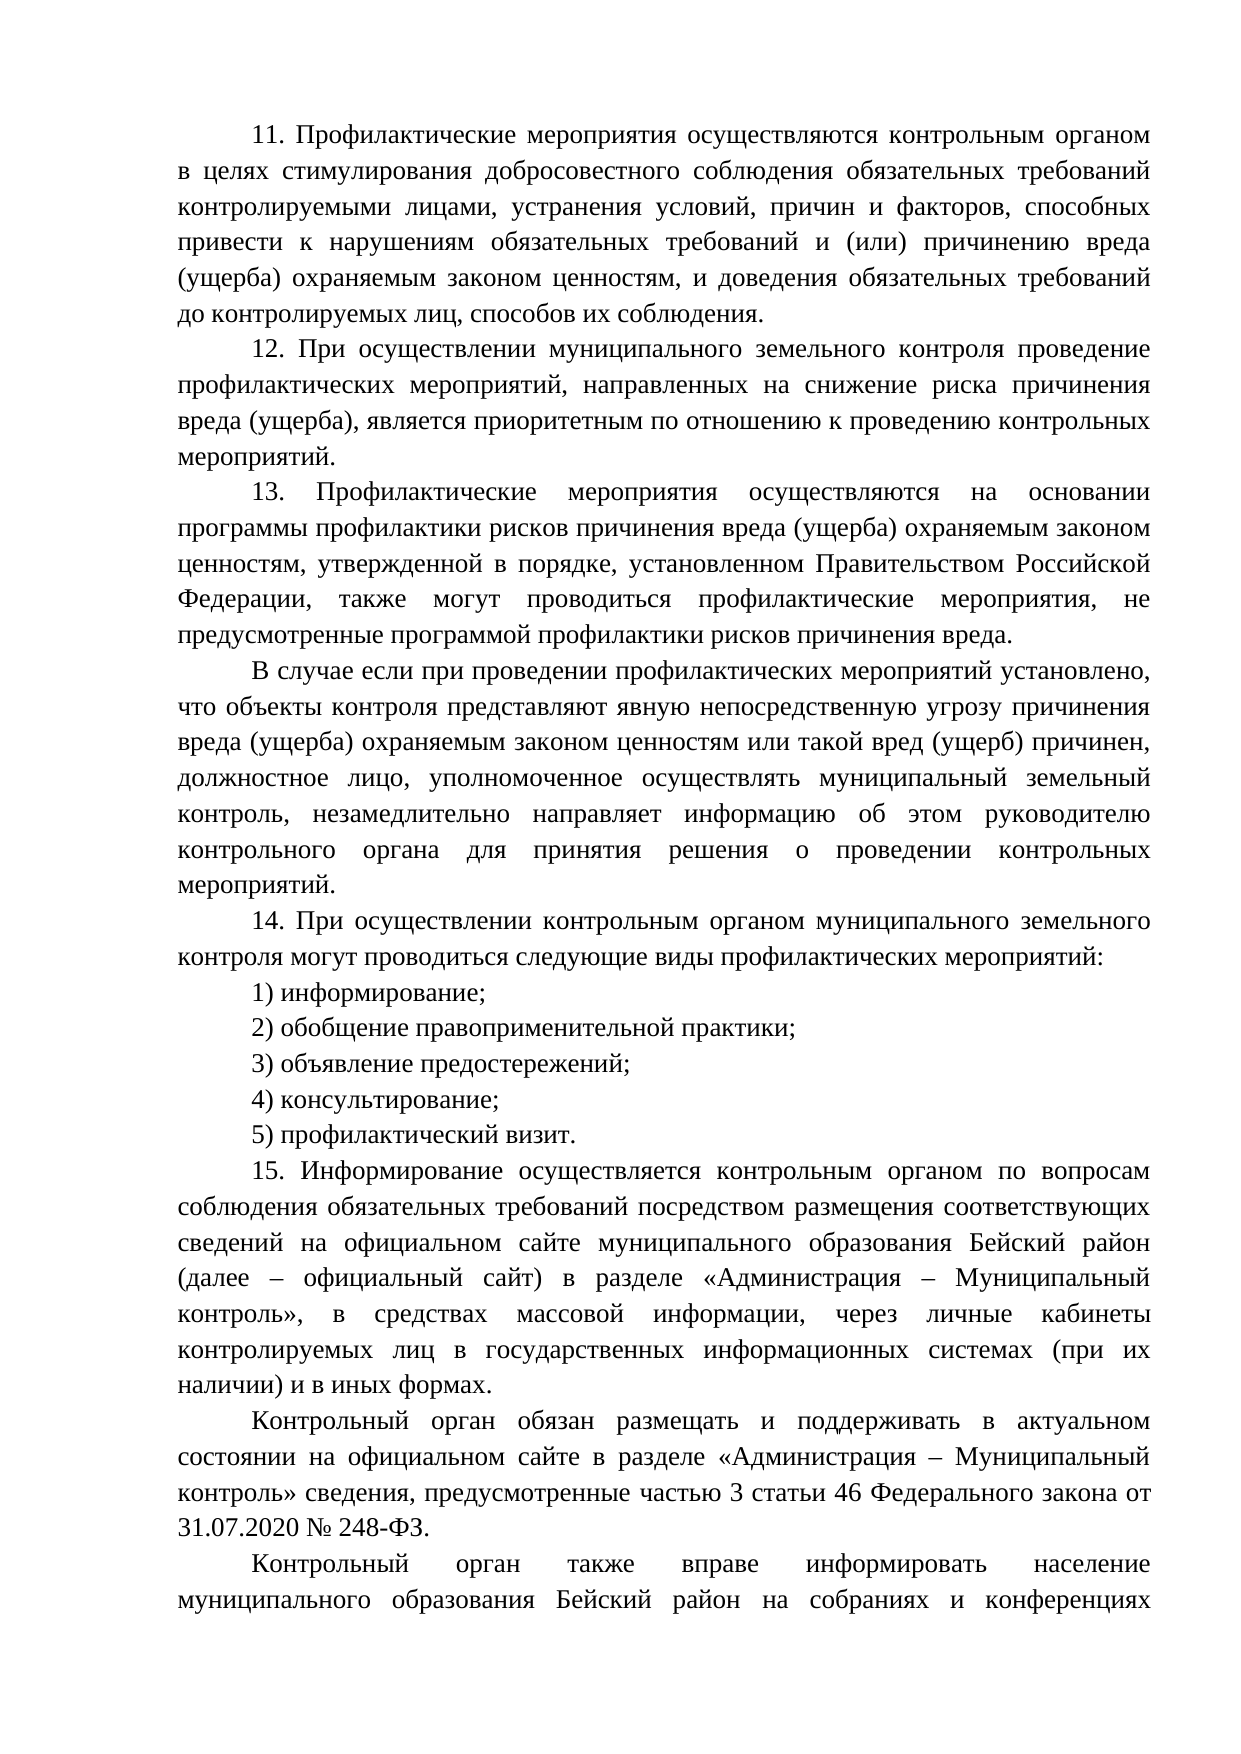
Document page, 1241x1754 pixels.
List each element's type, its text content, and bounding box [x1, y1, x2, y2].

text 14. При осуществлении контрольным органом муниципального земельного контроля могут проводиться следующие виды профилактических мероприятий: [177, 904, 1152, 971]
text 13. Профилактические мероприятия осуществляются на основании программы профилактики рисков причинения вреда (ущерба) охраняемым законом ценностям, утвержденной в порядке, установленном Правительством Российской Федерации, также могут проводиться профилактические мероприятия, не предусмотренные программой профилактики рисков причинения вреда. [177, 475, 1152, 649]
text 11. Профилактические мероприятия осуществляются контрольным органом в целях стимулирования добросовестного соблюдения обязательных требований контролируемыми лицами, устранения условий, причин и факторов, способных привести к нарушениям обязательных требований и (или) причинению вреда (ущерба) охраняемым законом ценностям, и доведения обязательных требований до контролируемых лиц, способов их соблюдения. [177, 118, 1152, 328]
text 2) обобщение правоприменительной практики; [177, 1011, 1152, 1042]
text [177, 1547, 1152, 1614]
text 3) объявление предостережений; [177, 1047, 1152, 1078]
text 15. Информирование осуществляется контрольным органом по вопросам соблюдения обязательных требований посредством размещения соответствующих сведений на официальном сайте муниципального образования Бейский район (далее – официальный сайт) в разделе «Администрация – Муниципальный контроль», в средствах массовой информации, через личные кабинеты контролируемых лиц в государственных информационных системах (при их наличии) и в иных формах. [177, 1364, 1152, 1400]
text 5) профилактический визит. [177, 1118, 1152, 1150]
text 1) информирование; [177, 976, 1152, 1007]
text 15. Информирование осуществляется контрольным органом по вопросам соблюдения обязательных требований посредством размещения соответствующих сведений на официальном сайте муниципального образования Бейский район (далее – официальный сайт) в разделе «Администрация – Муниципальный контроль», в средствах массовой информации, через личные кабинеты контролируемых лиц в государственных информационных системах (при их наличии) и в иных формах. [177, 1154, 1152, 1333]
text 4) консультирование; [177, 1083, 1152, 1114]
text Контрольный орган обязан размещать и поддерживать в актуальном состоянии на официальном сайте в разделе «Администрация – Муниципальный контроль» сведения, предусмотренные частью 3 статьи 46 Федерального закона от 31.07.2020 № 248-ФЗ. [177, 1404, 1152, 1543]
text 12. При осуществлении муниципального земельного контроля проведение профилактических мероприятий, направленных на снижение риска причинения вреда (ущерба), является приоритетным по отношению к проведению контрольных мероприятий. [177, 332, 1152, 471]
text В случае если при проведении профилактических мероприятий установлено, что объекты контроля представляют явную непосредственную угрозу причинения вреда (ущерба) охраняемым законом ценностям или такой вред (ущерб) причинен, должностное лицо, уполномоченное осуществлять муниципальный земельный контроль, незамедлительно направляет информацию об этом руководителю контрольного органа для принятия решения о проведении контрольных мероприятий. [177, 654, 1152, 899]
